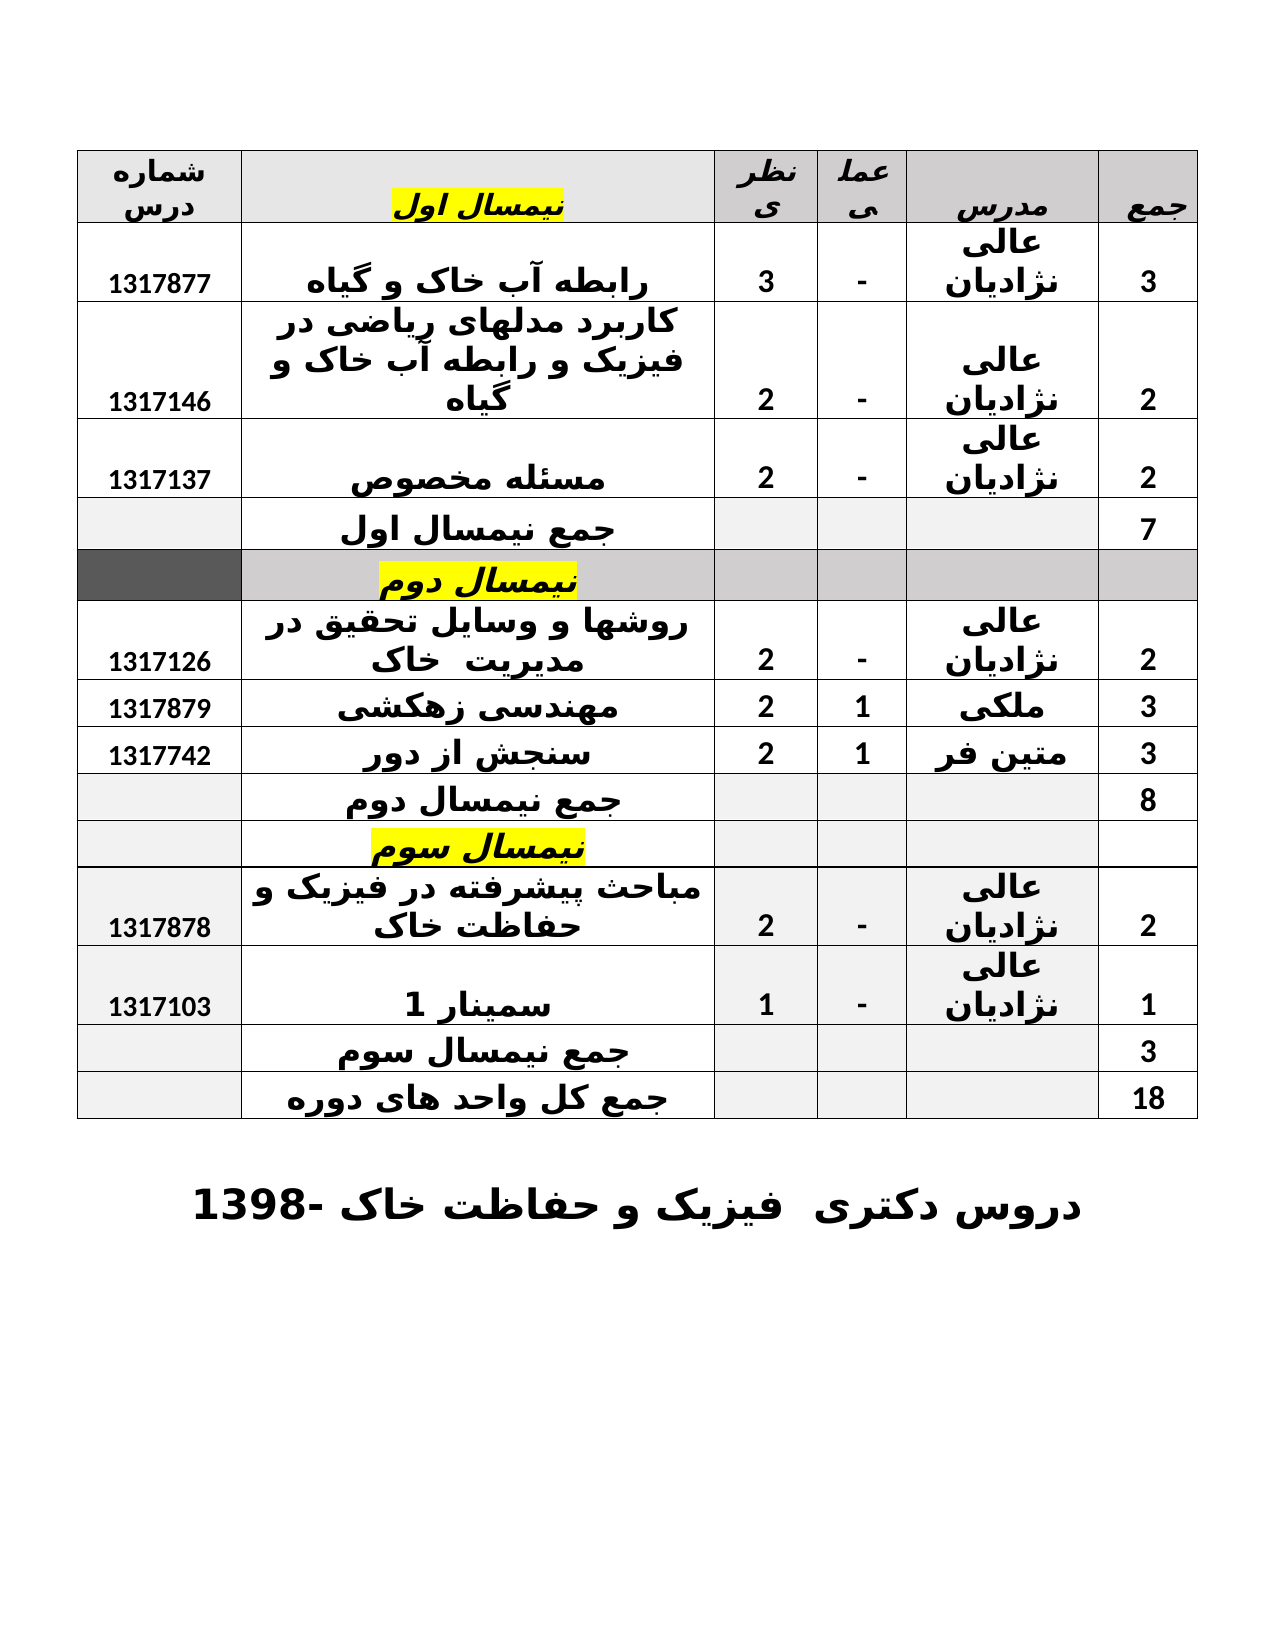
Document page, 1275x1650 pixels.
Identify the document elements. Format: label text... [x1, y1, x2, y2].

table_cell 1317877 [78, 223, 241, 301]
table_cell 1 [818, 727, 906, 773]
table_cell سمینار 1 [242, 946, 714, 1024]
table_cell سنجش از دور [242, 727, 714, 773]
table_cell 7 [1099, 498, 1197, 548]
table_cell جمع نیمسال اول [242, 498, 714, 548]
table_cell 1 [818, 680, 906, 726]
table_cell [1099, 550, 1197, 600]
table_cell 8 [1099, 774, 1197, 819]
table_cell متین فر [907, 727, 1098, 773]
table_cell [907, 1025, 1098, 1071]
table_cell [907, 498, 1098, 548]
table_cell مباحث پیشرفته در فیزیک و حفاظت خاک [242, 868, 714, 945]
table_cell مسئله مخصوص [242, 419, 714, 497]
table_cell عالی نژادیان [907, 601, 1098, 679]
table_cell 2 [1099, 302, 1197, 418]
table_cell [907, 821, 1098, 866]
text دروس دکتری فیزیک و حفاظت خاک -1398 [150, 1180, 1125, 1229]
table_cell 18 [1099, 1072, 1197, 1118]
table_header نیمسال اول [242, 151, 714, 222]
table_cell 2 [1099, 868, 1197, 945]
table_header عملی [818, 151, 906, 222]
table_cell عالی نژادیان [907, 868, 1098, 945]
table_cell [715, 774, 817, 819]
table_cell - [818, 302, 906, 418]
table_cell عالی نژادیان [907, 946, 1098, 1024]
table_cell 3 [1099, 727, 1197, 773]
table_cell [78, 1072, 241, 1118]
table_cell [818, 821, 906, 866]
table_cell 1317879 [78, 680, 241, 726]
table_cell کاربرد مدلهای ریاضی در فیزیک و رابطه آب خاک و گیاه [242, 302, 714, 418]
table_cell - [818, 419, 906, 497]
table_cell 2 [715, 419, 817, 497]
table_cell [715, 1072, 817, 1118]
table_cell عالی نژادیان [907, 223, 1098, 301]
table_header نظری [715, 151, 817, 222]
table_cell 1317878 [78, 868, 241, 945]
table_cell [78, 1025, 241, 1071]
table_cell [715, 550, 817, 600]
table_cell [818, 1025, 906, 1071]
table_cell - [818, 868, 906, 945]
table_cell [818, 1072, 906, 1118]
table_cell 1317103 [78, 946, 241, 1024]
table_cell [818, 774, 906, 819]
table_cell [907, 774, 1098, 819]
table_cell - [818, 601, 906, 679]
table_cell 1317742 [78, 727, 241, 773]
table_cell [715, 498, 817, 548]
table_cell 3 [1099, 1025, 1197, 1071]
table_cell 1317126 [78, 601, 241, 679]
table_cell [78, 498, 241, 548]
table_cell 1 [715, 946, 817, 1024]
table_cell - [818, 946, 906, 1024]
table_cell جمع نیمسال سوم [242, 1025, 714, 1071]
table_cell [78, 550, 241, 600]
table_cell عالی نژادیان [907, 302, 1098, 418]
table_cell 2 [715, 868, 817, 945]
table_cell روشها و وسایل تحقیق در مدیریت خاک [242, 601, 714, 679]
table_header جمع [1099, 151, 1197, 222]
table_cell 3 [1099, 680, 1197, 726]
table_header شماره درس [78, 151, 241, 222]
table_cell [715, 1025, 817, 1071]
table_cell نیمسال دوم [242, 550, 714, 600]
table_header مدرس [907, 151, 1098, 222]
table_cell عالی نژادیان [907, 419, 1098, 497]
table_cell 2 [1099, 419, 1197, 497]
table_cell [715, 821, 817, 866]
table_cell 2 [715, 727, 817, 773]
table_cell جمع کل واحد های دوره [242, 1072, 714, 1118]
table_cell [1099, 821, 1197, 866]
table_cell ملکی [907, 680, 1098, 726]
table_cell 1317146 [78, 302, 241, 418]
table_cell 1317137 [78, 419, 241, 497]
table_cell [78, 774, 241, 819]
table_cell [907, 1072, 1098, 1118]
table_cell 2 [1099, 601, 1197, 679]
table_cell 3 [1099, 223, 1197, 301]
table_cell [78, 821, 241, 866]
table_cell 2 [715, 680, 817, 726]
table_cell رابطه آب خاک و گیاه [242, 223, 714, 301]
table_cell 1 [1099, 946, 1197, 1024]
table_cell نیمسال سوم [242, 821, 714, 866]
table_cell [818, 550, 906, 600]
table_cell جمع نیمسال دوم [242, 774, 714, 819]
table_cell مهندسی زهکشی [242, 680, 714, 726]
table_cell [818, 498, 906, 548]
table_cell - [818, 223, 906, 301]
table_cell 2 [715, 601, 817, 679]
table_cell 3 [715, 223, 817, 301]
table_cell 2 [715, 302, 817, 418]
table_cell [907, 550, 1098, 600]
